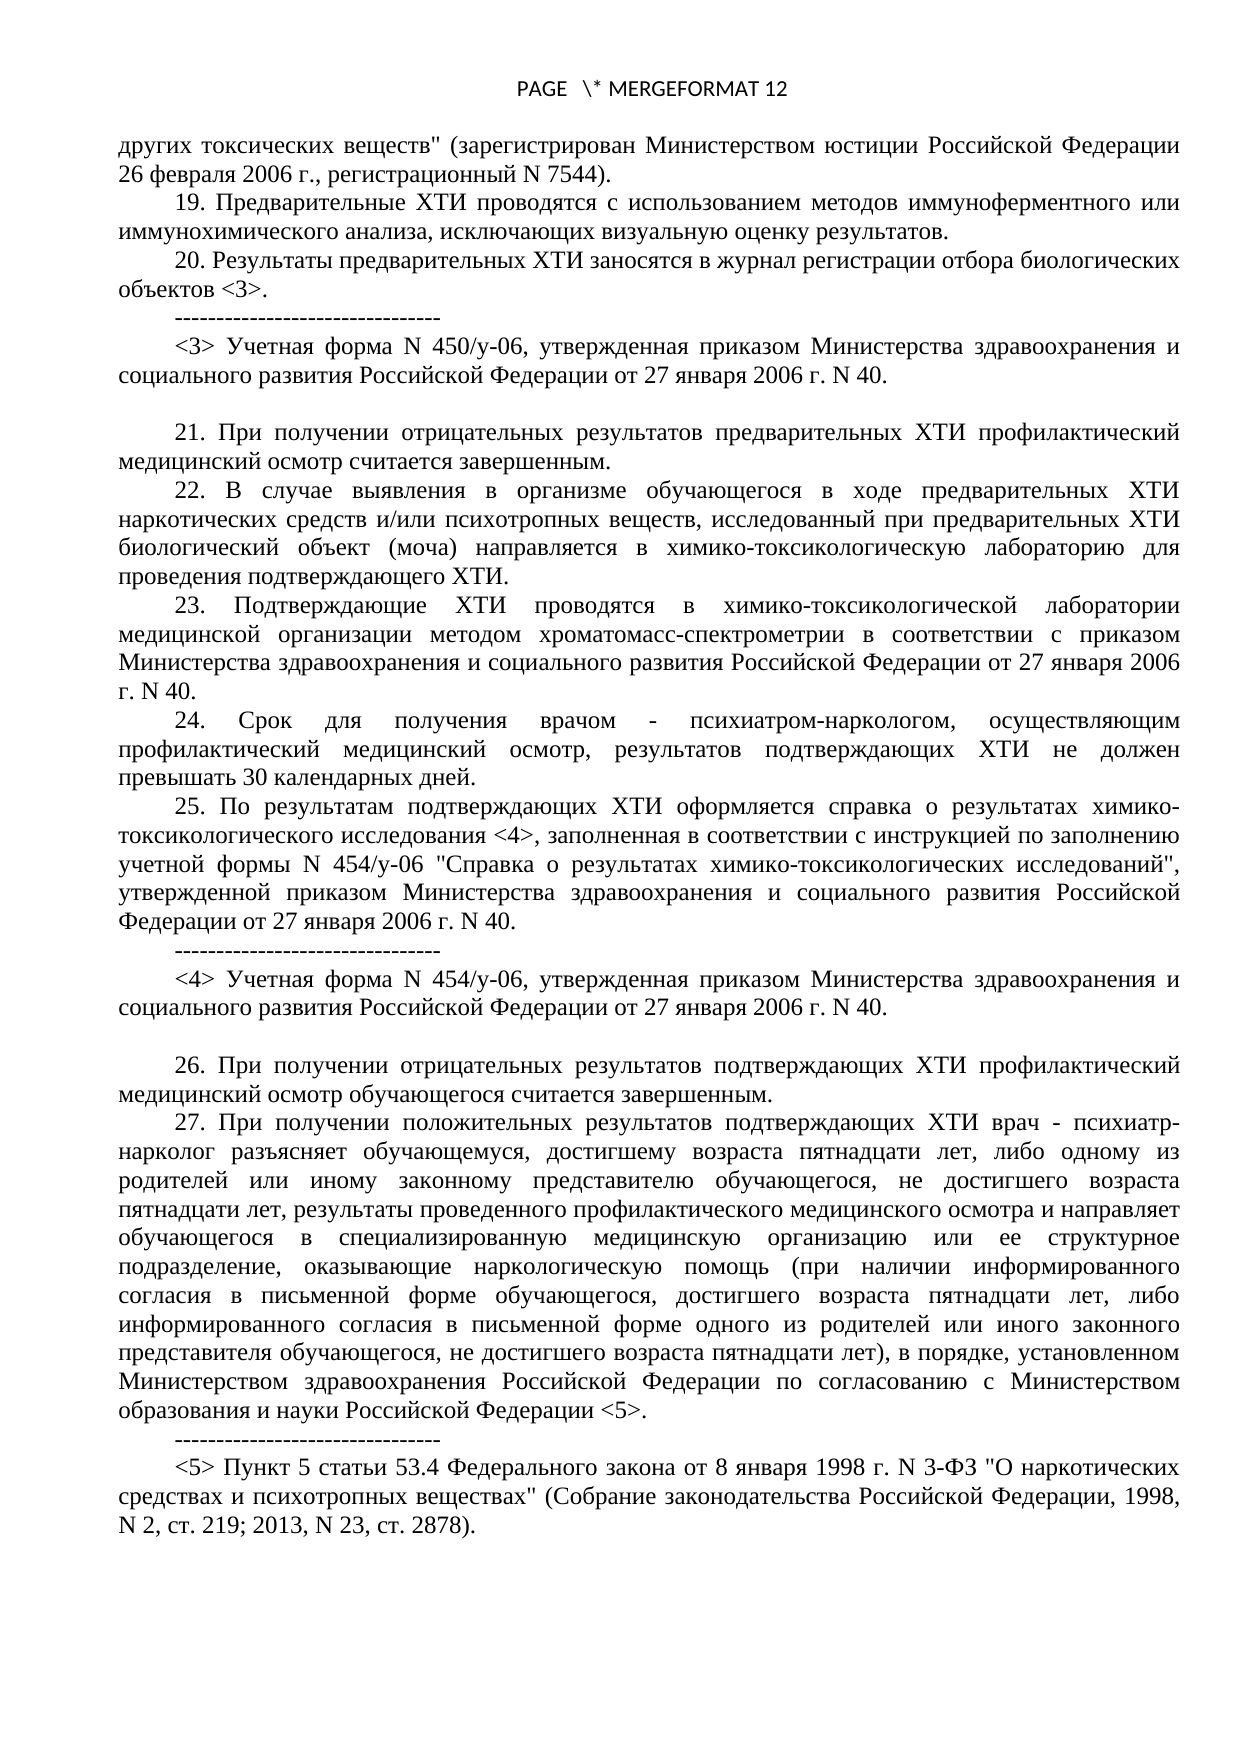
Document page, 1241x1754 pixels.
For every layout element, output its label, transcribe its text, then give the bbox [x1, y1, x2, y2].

text -------------------------------- [118, 302, 1181, 331]
text 20. Результаты предварительных ХТИ заносятся в журнал регистрации отбора биологических объектов <3>. [118, 245, 1181, 302]
text 21. При получении отрицательных результатов предварительных ХТИ профилактический медицинский осмотр считается завершенным. [118, 417, 1181, 475]
text 27. При получении положительных результатов подтверждающих ХТИ врач - психиатр-нарколог разъясняет обучающемуся, достигшему возраста пятнадцати лет, либо одному из родителей или иному законному представителю обучающегося, не достигшего возраста пятнадцати лет, результаты проведенного профилактического медицинского осмотра и направляет обучающегося в специализированную медицинскую организацию или ее структурное подразделение, оказывающие наркологическую помощь (при наличии информированного согласия в письменной форме обучающегося, достигшего возраста пятнадцати лет, либо информированного согласия в письменной форме одного из родителей или иного законного представителя обучающегося, не достигшего возраста пятнадцати лет), в порядке, установленном Министерством здравоохранения Российской Федерации по согласованию с Министерством образования и науки Российской Федерации <5>. [118, 1107, 1181, 1424]
text 24. Срок для получения врачом - психиатром-наркологом, осуществляющим профилактический медицинский осмотр, результатов подтверждающих ХТИ не должен превышать 30 календарных дней. [118, 705, 1181, 791]
text -------------------------------- [118, 935, 1181, 964]
text -------------------------------- [118, 1424, 1181, 1452]
text 22. В случае выявления в организме обучающегося в ходе предварительных ХТИ наркотических средств и/или психотропных веществ, исследованный при предварительных ХТИ биологический объект (моча) направляется в химико-токсикологическую лабораторию для проведения подтверждающего ХТИ. [118, 475, 1181, 590]
text 26. При получении отрицательных результатов подтверждающих ХТИ профилактический медицинский осмотр обучающегося считается завершенным. [118, 1050, 1181, 1107]
text 25. По результатам подтверждающих ХТИ оформляется справка о результатах химико-токсикологического исследования <4>, заполненная в соответствии с инструкцией по заполнению учетной формы N 454/у-06 "Справка о результатах химико-токсикологических исследований", утвержденной приказом Министерства здравоохранения и социального развития Российской Федерации от 27 января 2006 г. N 40. [118, 791, 1181, 935]
text 19. Предварительные ХТИ проводятся с использованием методов иммуноферментного или иммунохимического анализа, исключающих визуальную оценку результатов. [118, 187, 1181, 245]
text <3> Учетная форма N 450/у-06, утвержденная приказом Министерства здравоохранения и социального развития Российской Федерации от 27 января 2006 г. N 40. [118, 331, 1181, 389]
text <4> Учетная форма N 454/у-06, утвержденная приказом Министерства здравоохранения и социального развития Российской Федерации от 27 января 2006 г. N 40. [118, 964, 1181, 1021]
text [118, 130, 1181, 187]
text <5> Пункт 5 статьи 53.4 Федерального закона от 8 января 1998 г. N 3-ФЗ "О наркотических средствах и психотропных веществах" (Собрание законодательства Российской Федерации, 1998, N 2, ст. 219; 2013, N 23, ст. 2878). [118, 1452, 1181, 1539]
text 23. Подтверждающие ХТИ проводятся в химико-токсикологической лаборатории медицинской организации методом хроматомасс-спектрометрии в соответствии с приказом Министерства здравоохранения и социального развития Российской Федерации от 27 января 2006 г. N 40. [118, 590, 1181, 705]
